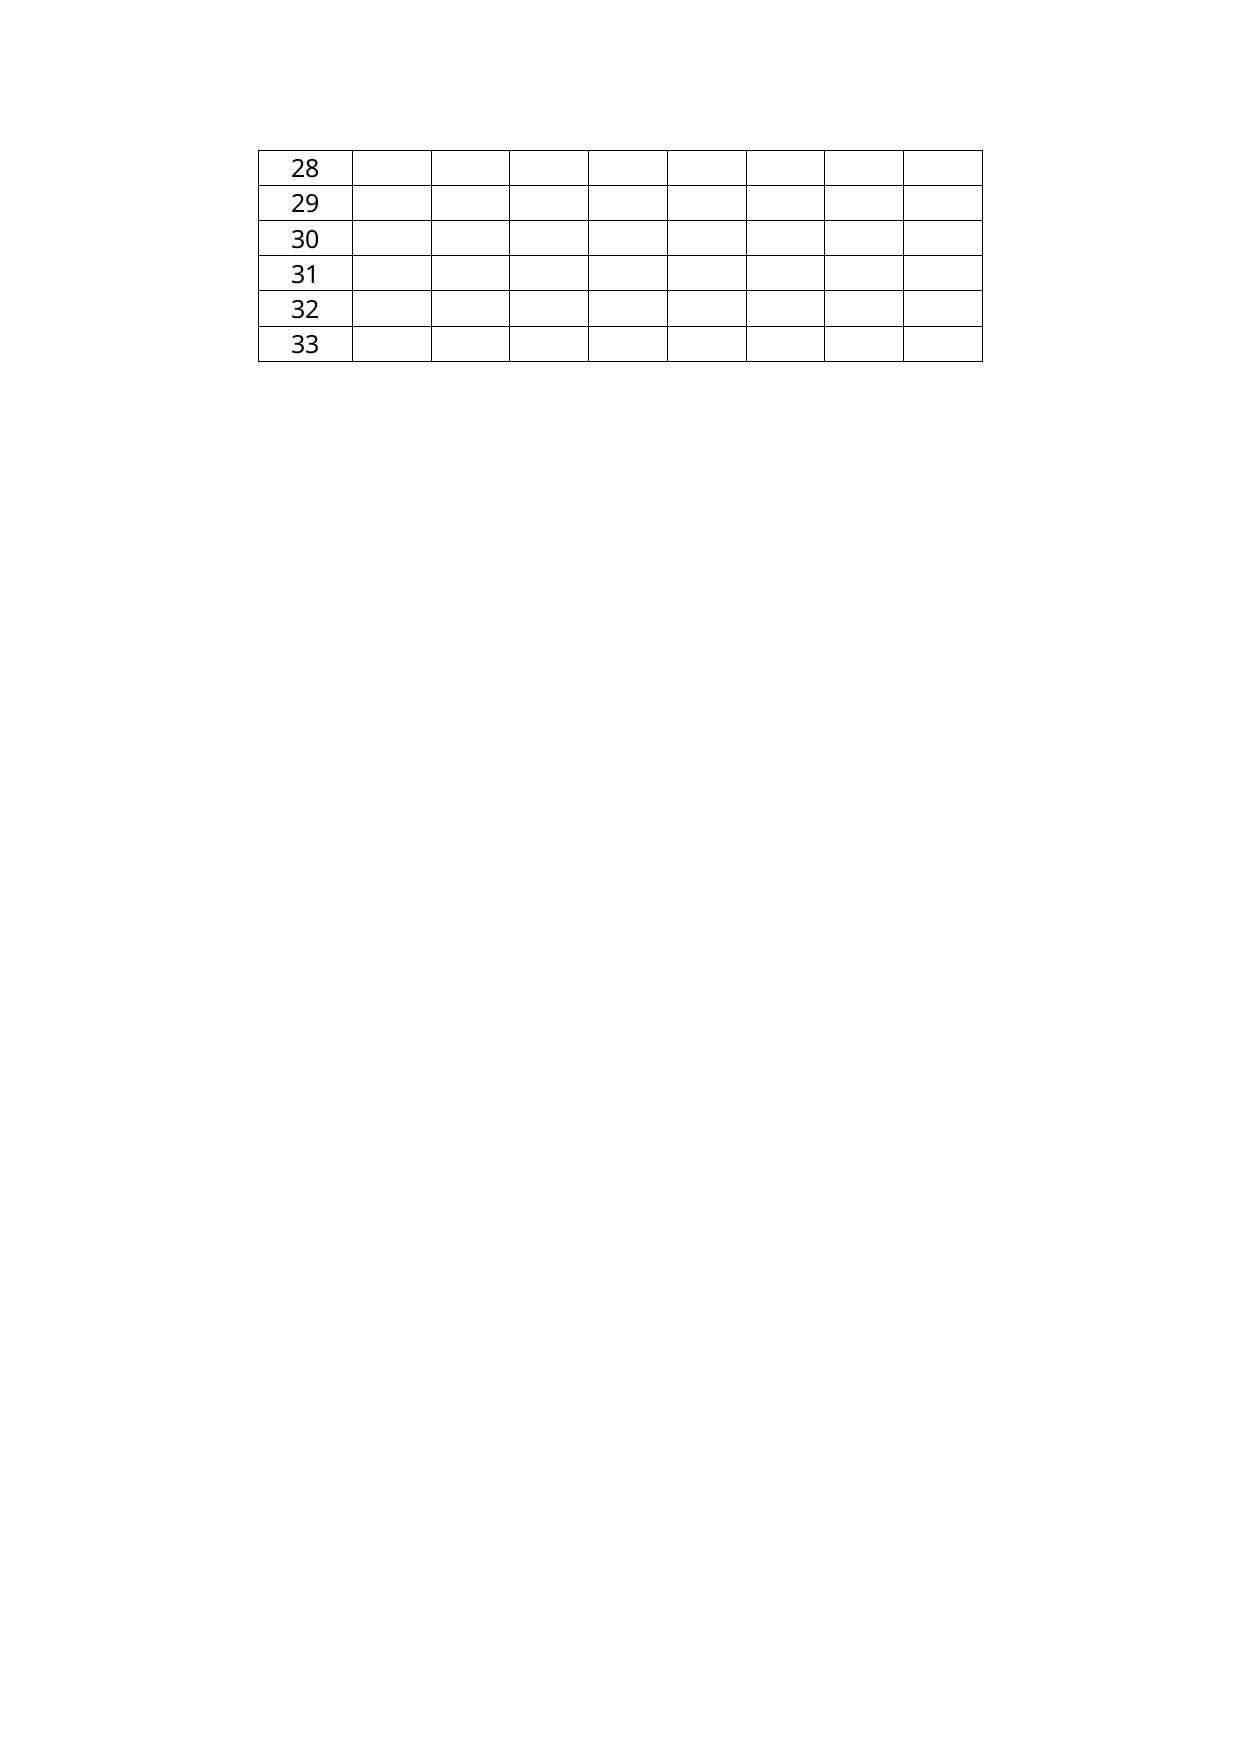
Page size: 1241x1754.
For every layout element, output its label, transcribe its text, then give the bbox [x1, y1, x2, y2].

table_cell 33 [259, 327, 352, 361]
table_cell [432, 291, 509, 326]
table_cell [589, 186, 667, 220]
table_cell [589, 221, 667, 255]
table_cell [353, 256, 431, 290]
table_cell [825, 327, 903, 361]
table_cell [904, 327, 982, 361]
table_cell [432, 256, 509, 290]
table_cell [825, 256, 903, 290]
table_cell [589, 151, 667, 185]
table_cell [589, 291, 667, 326]
table_cell 30 [259, 221, 352, 255]
table_cell [353, 151, 431, 185]
table_cell [747, 256, 824, 290]
table_cell [904, 291, 982, 326]
table_cell [668, 151, 746, 185]
table_cell [747, 291, 824, 326]
table_cell [510, 291, 588, 326]
table_cell [510, 186, 588, 220]
table_cell [668, 186, 746, 220]
table_cell [825, 221, 903, 255]
table_cell [747, 186, 824, 220]
table_cell [510, 256, 588, 290]
table_cell [747, 151, 824, 185]
table_cell [825, 186, 903, 220]
table_cell [510, 151, 588, 185]
table_cell [904, 151, 982, 185]
table_cell [510, 327, 588, 361]
table_cell [432, 327, 509, 361]
table_cell [668, 327, 746, 361]
table_cell [432, 221, 509, 255]
table_cell [353, 327, 431, 361]
table_cell [432, 186, 509, 220]
table_cell [668, 221, 746, 255]
table_cell [825, 291, 903, 326]
table_cell 31 [259, 256, 352, 290]
table_cell [510, 221, 588, 255]
table_cell [825, 151, 903, 185]
table_cell [904, 186, 982, 220]
table_cell [353, 186, 431, 220]
table_cell 29 [259, 186, 352, 220]
table_cell [589, 327, 667, 361]
table_cell [668, 291, 746, 326]
table_cell [747, 221, 824, 255]
table_cell [353, 221, 431, 255]
table_cell [353, 291, 431, 326]
table_cell [432, 151, 509, 185]
table_cell 32 [259, 291, 352, 326]
table_cell 28 [259, 151, 352, 185]
table_cell [904, 221, 982, 255]
table_cell [668, 256, 746, 290]
table_cell [904, 256, 982, 290]
table_cell [589, 256, 667, 290]
table_cell [747, 327, 824, 361]
